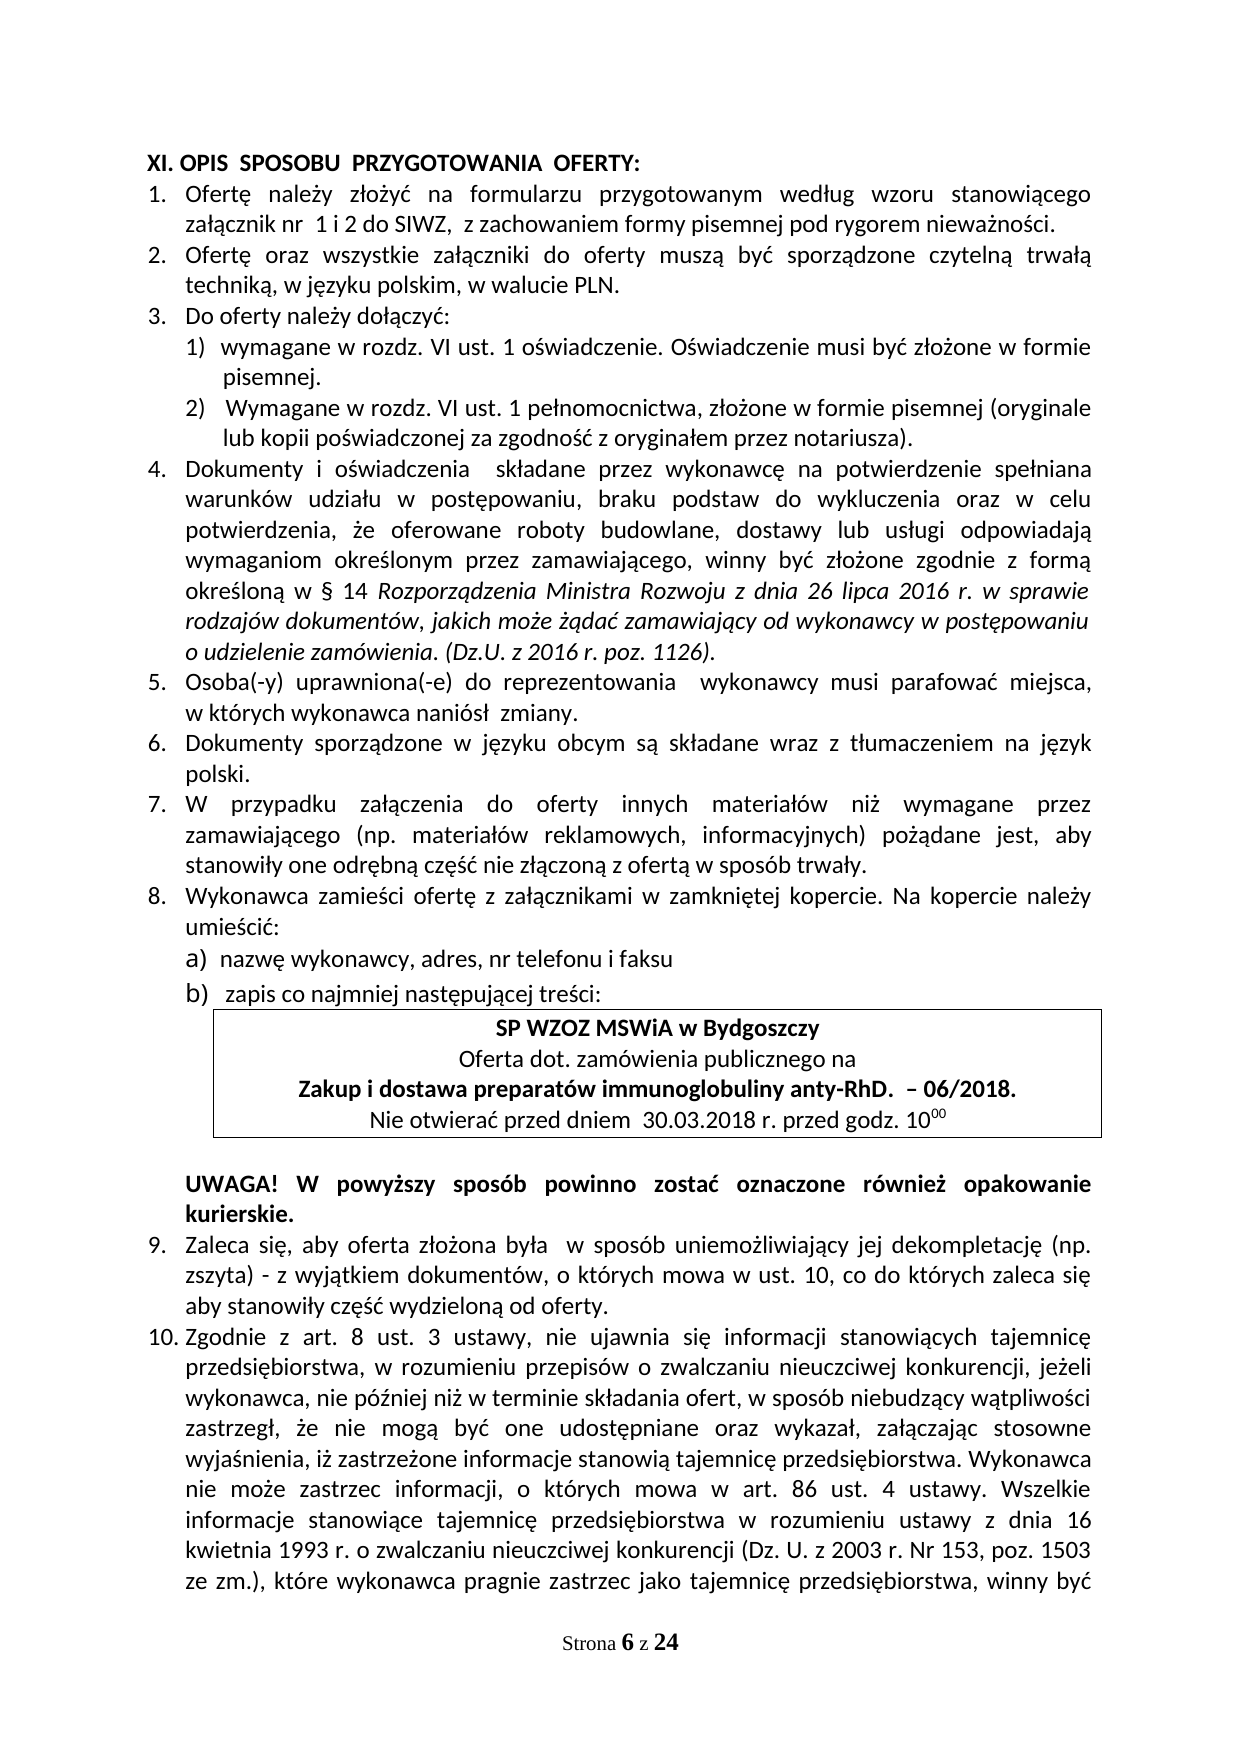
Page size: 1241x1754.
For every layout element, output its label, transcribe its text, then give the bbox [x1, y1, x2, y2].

text Zakup i dostawa preparatów immunoglobuliny anty-RhD. – 06/2018. [214, 1070, 1101, 1101]
list wymagane w rozdz. VI ust. 1 oświadczenie. Oświadczenie musi być złożone w formie pisemnej. [185, 331, 1093, 392]
text SP WZOZ MSWiA w Bydgoszczy [214, 1010, 1101, 1040]
list Wymagane w rozdz. VI ust. 1 pełnomocnictwa, złożone w formie pisemnej (oryginale lub kopii poświadczonej za zgodność z oryginałem przez notariusza). [185, 392, 1093, 453]
list Do oferty należy dołączyć: [148, 300, 1093, 331]
text Nie otwierać przed dniem 30.03.2018 r. przed godz. 1000 [214, 1101, 1101, 1137]
list Ofertę oraz wszystkie załączniki do oferty muszą być sporządzone czytelną trwałą techniką, w języku polskim, w walucie PLN. [148, 239, 1093, 300]
list Dokumenty i oświadczenia składane przez wykonawcę na potwierdzenie spełniana warunków udziału w postępowaniu, braku podstaw do wykluczenia oraz w celu potwierdzenia, że oferowane roboty budowlane, dostawy lub usługi odpowiadają wymaganiom określonym przez zamawiającego, winny być złożone zgodnie z formą określoną w § 14 Rozporządzenia Ministra Rozwoju z dnia 26 lipca 2016 r. w sprawie rodzajów dokumentów, jakich może żądać zamawiający od wykonawcy w postępowaniu o udzielenie zamówienia. (Dz.U. z 2016 r. poz. 1126). [148, 453, 1093, 666]
list Ofertę należy złożyć na formularzu przygotowanym według wzoru stanowiącego załącznik nr 1 i 2 do SIWZ, z zachowaniem formy pisemnej pod rygorem nieważności. [148, 178, 1093, 239]
list W przypadku załączenia do oferty innych materiałów niż wymagane przez zamawiającego (np. materiałów reklamowych, informacyjnych) pożądane jest, aby stanowiły one odrębną część nie złączoną z ofertą w sposób trwały. [148, 788, 1093, 880]
list zapis co najmniej następującej treści: [185, 975, 1093, 1009]
text UWAGA! W powyższy sposób powinno zostać oznaczone również opakowanie kurierskie. [185, 1168, 1093, 1229]
list Wykonawca zamieści ofertę z załącznikami w zamkniętej kopercie. Na kopercie należy umieścić: [148, 880, 1093, 941]
list Osoba(-y) uprawniona(-e) do reprezentowania wykonawcy musi parafować miejsca, w których wykonawca naniósł zmiany. [148, 666, 1093, 727]
text Oferta dot. zamówienia publicznego na [214, 1040, 1101, 1070]
list Dokumenty sporządzone w języku obcym są składane wraz z tłumaczeniem na język polski. [148, 727, 1093, 788]
list nazwę wykonawcy, adres, nr telefonu i faksu [185, 941, 1093, 975]
list Zaleca się, aby oferta złożona była w sposób uniemożliwiający jej dekompletację (np. zszyta) - z wyjątkiem dokumentów, o których mowa w ust. 10, co do których zaleca się aby stanowiły część wydzieloną od oferty. [148, 1229, 1093, 1321]
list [148, 1321, 1093, 1595]
text XI. OPIS SPOSOBU PRZYGOTOWANIA OFERTY: [147, 148, 1093, 178]
